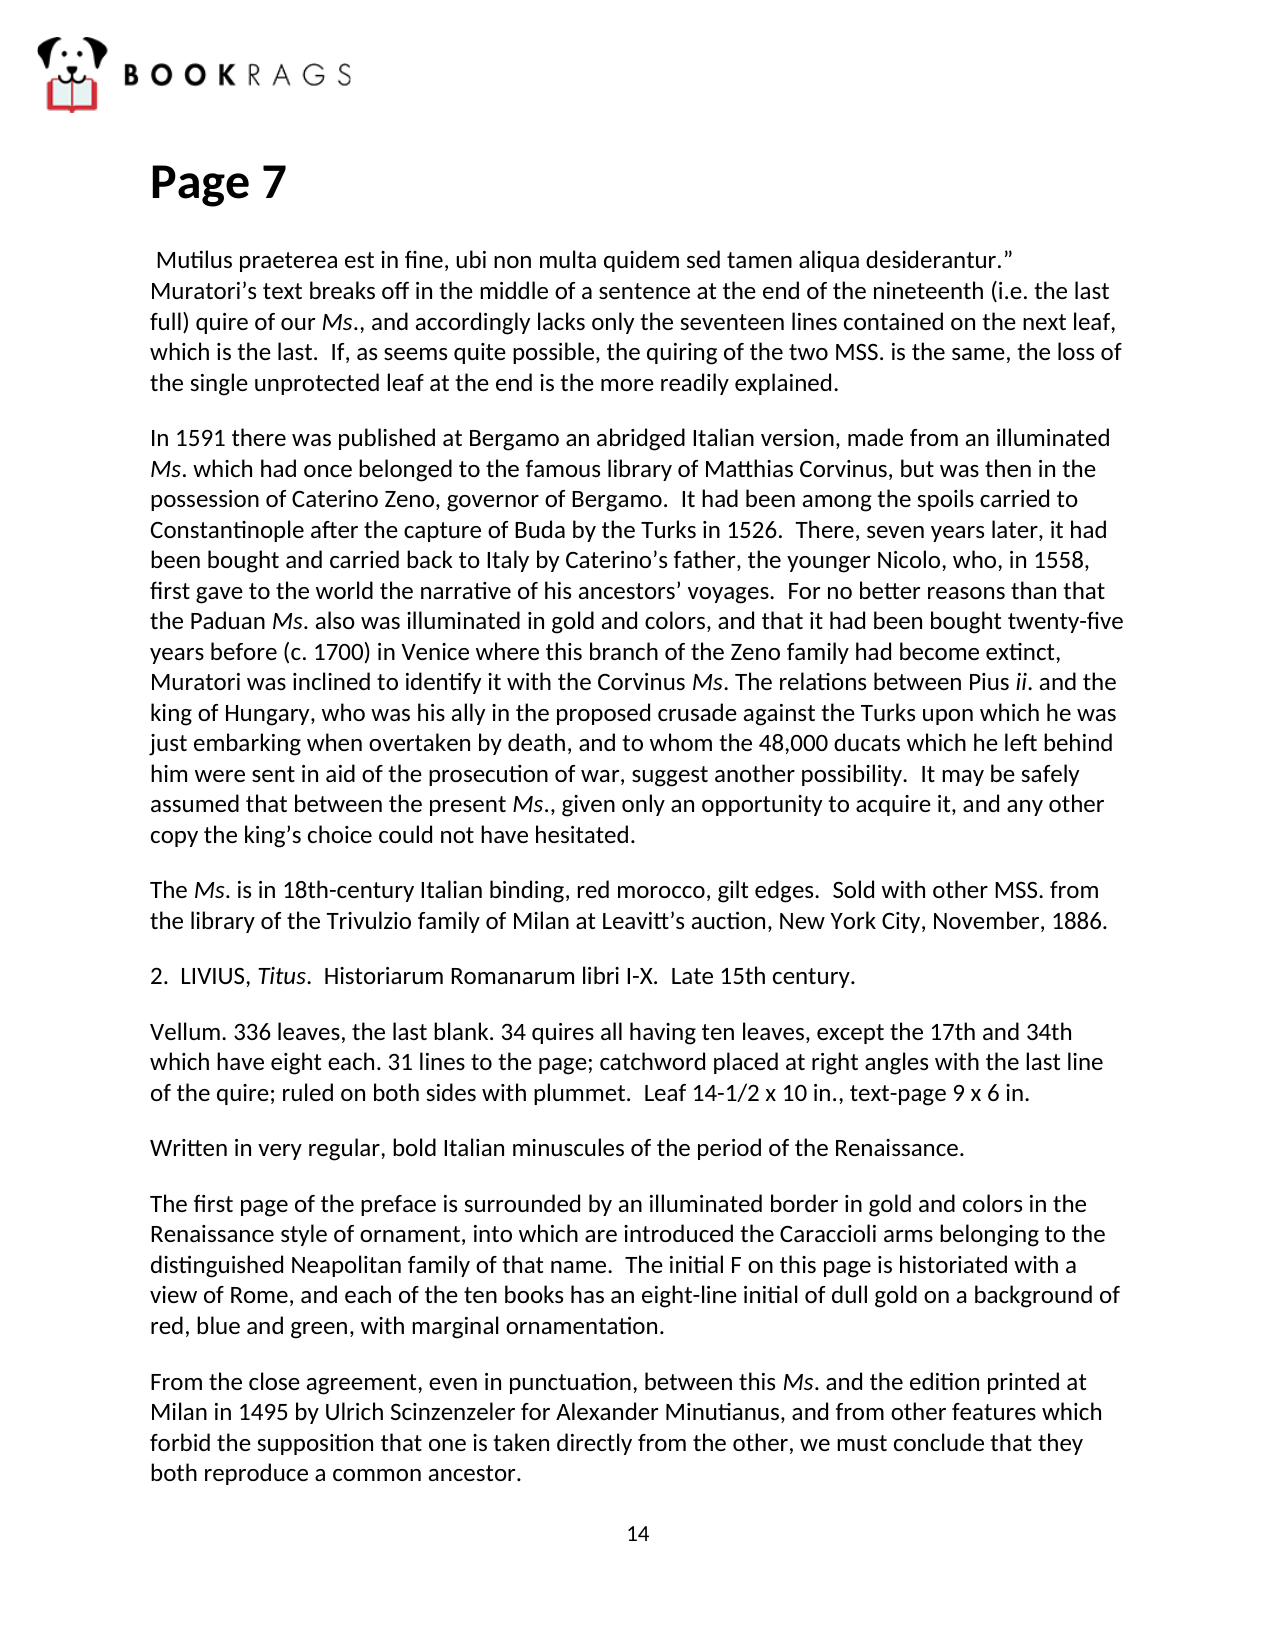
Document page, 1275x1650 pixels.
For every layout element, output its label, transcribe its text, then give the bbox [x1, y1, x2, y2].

text The Ms. is in 18th-century Italian binding, red morocco, gilt edges. Sold with other MSS. from the library of the Trivulzio family of Milan at Leavitt’s auction, New York City, November, 1886. [150, 874, 1125, 936]
text From the close agreement, even in punctuation, between this Ms. and the edition printed at Milan in 1495 by Ulrich Scinzenzeler for Alexander Minutianus, and from other features which forbid the supposition that one is taken directly from the other, we must conclude that they both reproduce a common ancestor. [150, 1366, 1125, 1488]
text The first page of the preface is surrounded by an illuminated border in gold and colors in the Renaissance style of ornament, into which are introduced the Caraccioli arms belonging to the distinguished Neapolitan family of that name. The initial F on this page is historiated with a view of Rome, and each of the ten books has an eight-line initial of dull gold on a background of red, blue and green, with marginal ornamentation. [150, 1188, 1125, 1341]
text Written in very regular, bold Italian minuscules of the period of the Renaissance. [150, 1133, 1125, 1163]
text Mutilus praeterea est in fine, ubi non multa quidem sed tamen aliqua desiderantur.” Muratori’s text breaks off in the middle of a sentence at the end of the nineteenth (i.e. the last full) quire of our Ms., and accordingly lacks only the seventeen lines contained on the next leaf, which is the last. If, as seems quite possible, the quiring of the two MSS. is the same, the loss of the single unprotected leaf at the end is the more readily explained. [150, 244, 1125, 397]
text Page 7 [150, 150, 1125, 211]
picture [37, 37, 351, 113]
text Vellum. 336 leaves, the last blank. 34 quires all having ten leaves, except the 17th and 34th which have eight each. 31 lines to the page; catchword placed at right angles with the last line of the quire; ruled on both sides with plummet. Leaf 14-1/2 x 10 in., text-page 9 x 6 in. [150, 1016, 1125, 1108]
text 2. LIVIUS, Titus. Historiarum Romanarum libri I-X. Late 15th century. [150, 961, 1125, 991]
text In 1591 there was published at Bergamo an abridged Italian version, made from an illuminated Ms. which had once belonged to the famous library of Matthias Corvinus, but was then in the possession of Caterino Zeno, governor of Bergamo. It had been among the spoils carried to Constantinople after the capture of Buda by the Turks in 1526. There, seven years later, it had been bought and carried back to Italy by Caterino’s father, the younger Nicolo, who, in 1558, first gave to the world the narrative of his ancestors’ voyages. For no better reasons than that the Paduan Ms. also was illuminated in gold and colors, and that it had been bought twenty-five years before (c. 1700) in Venice where this branch of the Zeno family had become extinct, Muratori was inclined to identify it with the Corvinus Ms. The relations between Pius ii. and the king of Hungary, who was his ally in the proposed crusade against the Turks upon which he was just embarking when overtaken by death, and to whom the 48,000 ducats which he left behind him were sent in aid of the prosecution of war, suggest another possibility. It may be safely assumed that between the present Ms., given only an opportunity to acquire it, and any other copy the king’s choice could not have hesitated. [150, 422, 1125, 849]
